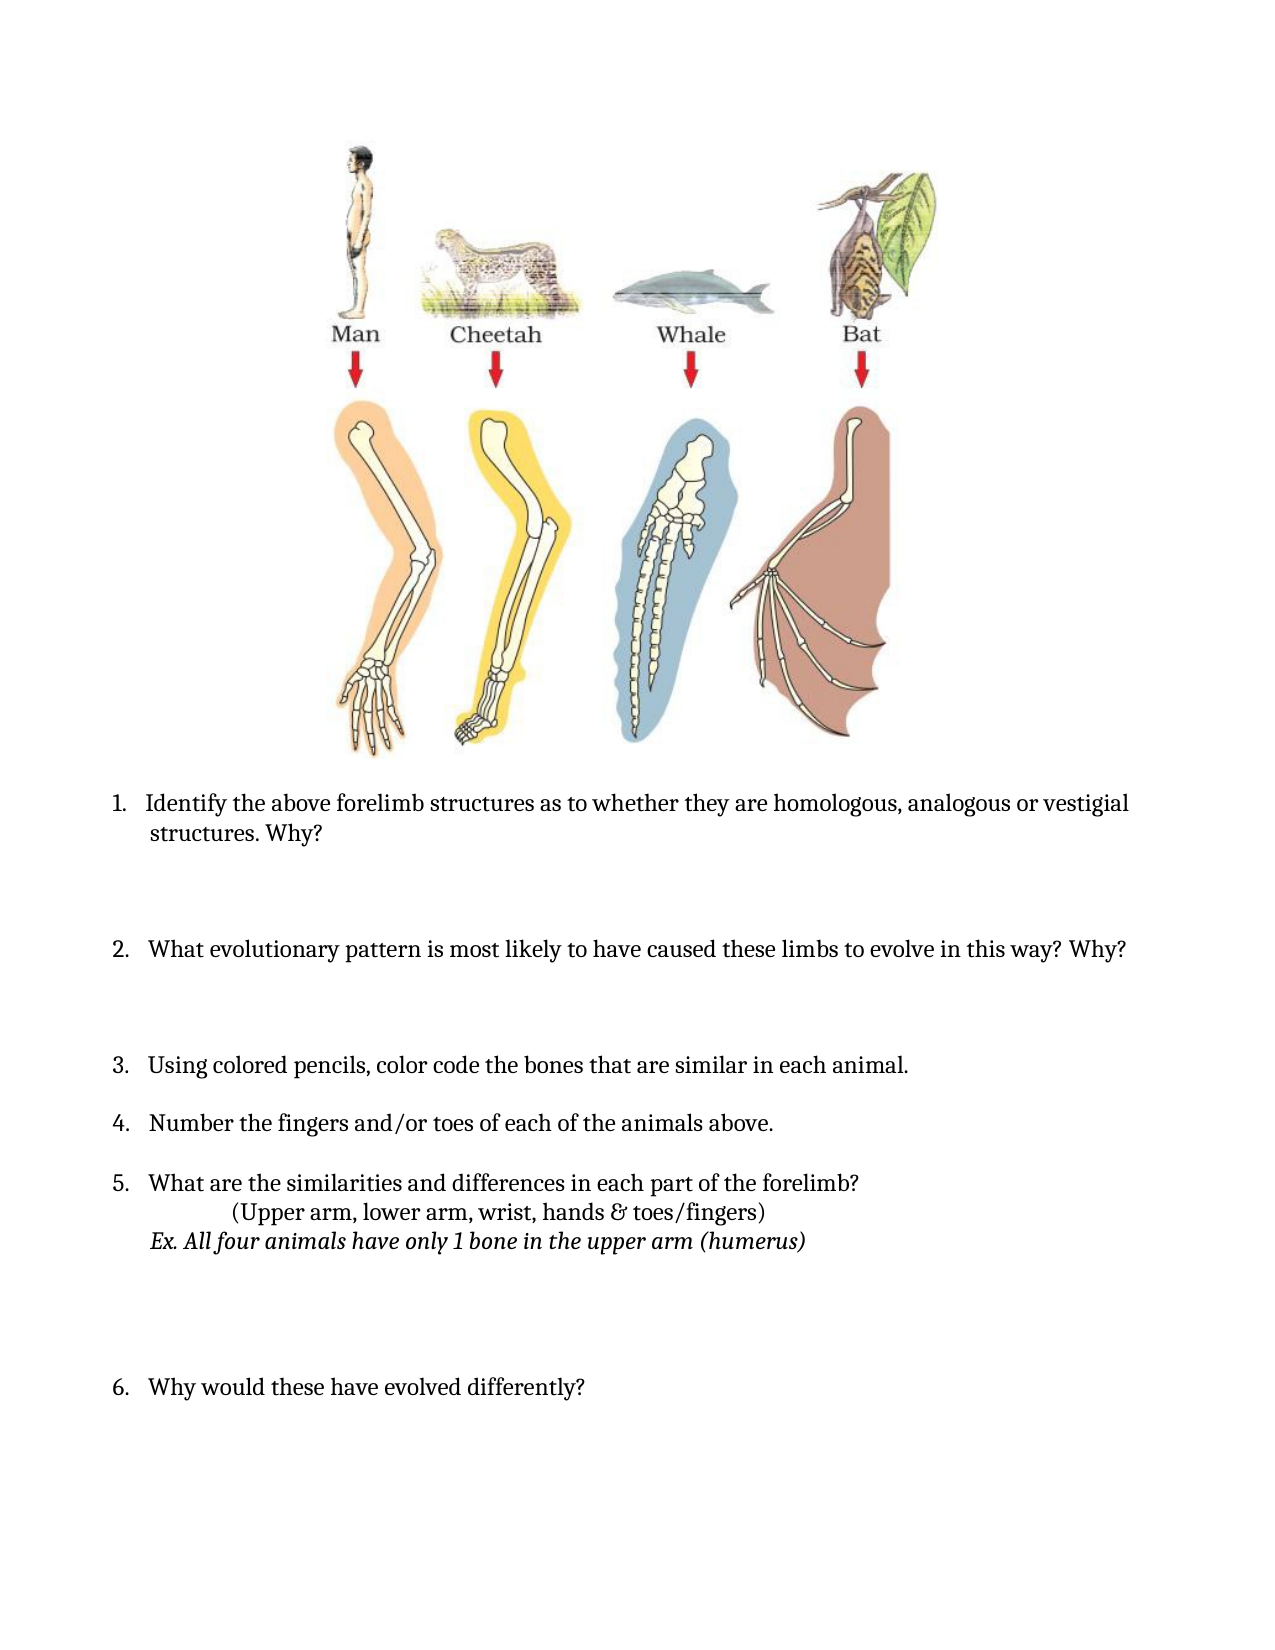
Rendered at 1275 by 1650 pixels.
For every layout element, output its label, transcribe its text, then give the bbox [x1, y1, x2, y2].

text 2. What evolutionary pattern is most likely to have caused these limbs to evolve in this way? Why? [112, 934, 1194, 963]
text Ex. All four animals have only 1 bone in the upper arm (humerus) [150, 1226, 1194, 1255]
text 6. Why would these have evolved differently? [112, 1373, 1194, 1401]
picture [326, 131, 950, 759]
text 4. Number the fingers and/or toes of each of the animals above. [112, 1109, 1194, 1138]
text 1. Identify the above forelimb structures as to whether they are homologous, analogous or vestigial structures. Why? [112, 788, 1186, 847]
text 5. What are the similarities and differences in each part of the forelimb? (Upper arm, lower arm, wrist, hands & toes/fingers) [112, 1168, 894, 1226]
text 3. Using colored pencils, color code the bones that are similar in each animal. [112, 1051, 1194, 1080]
